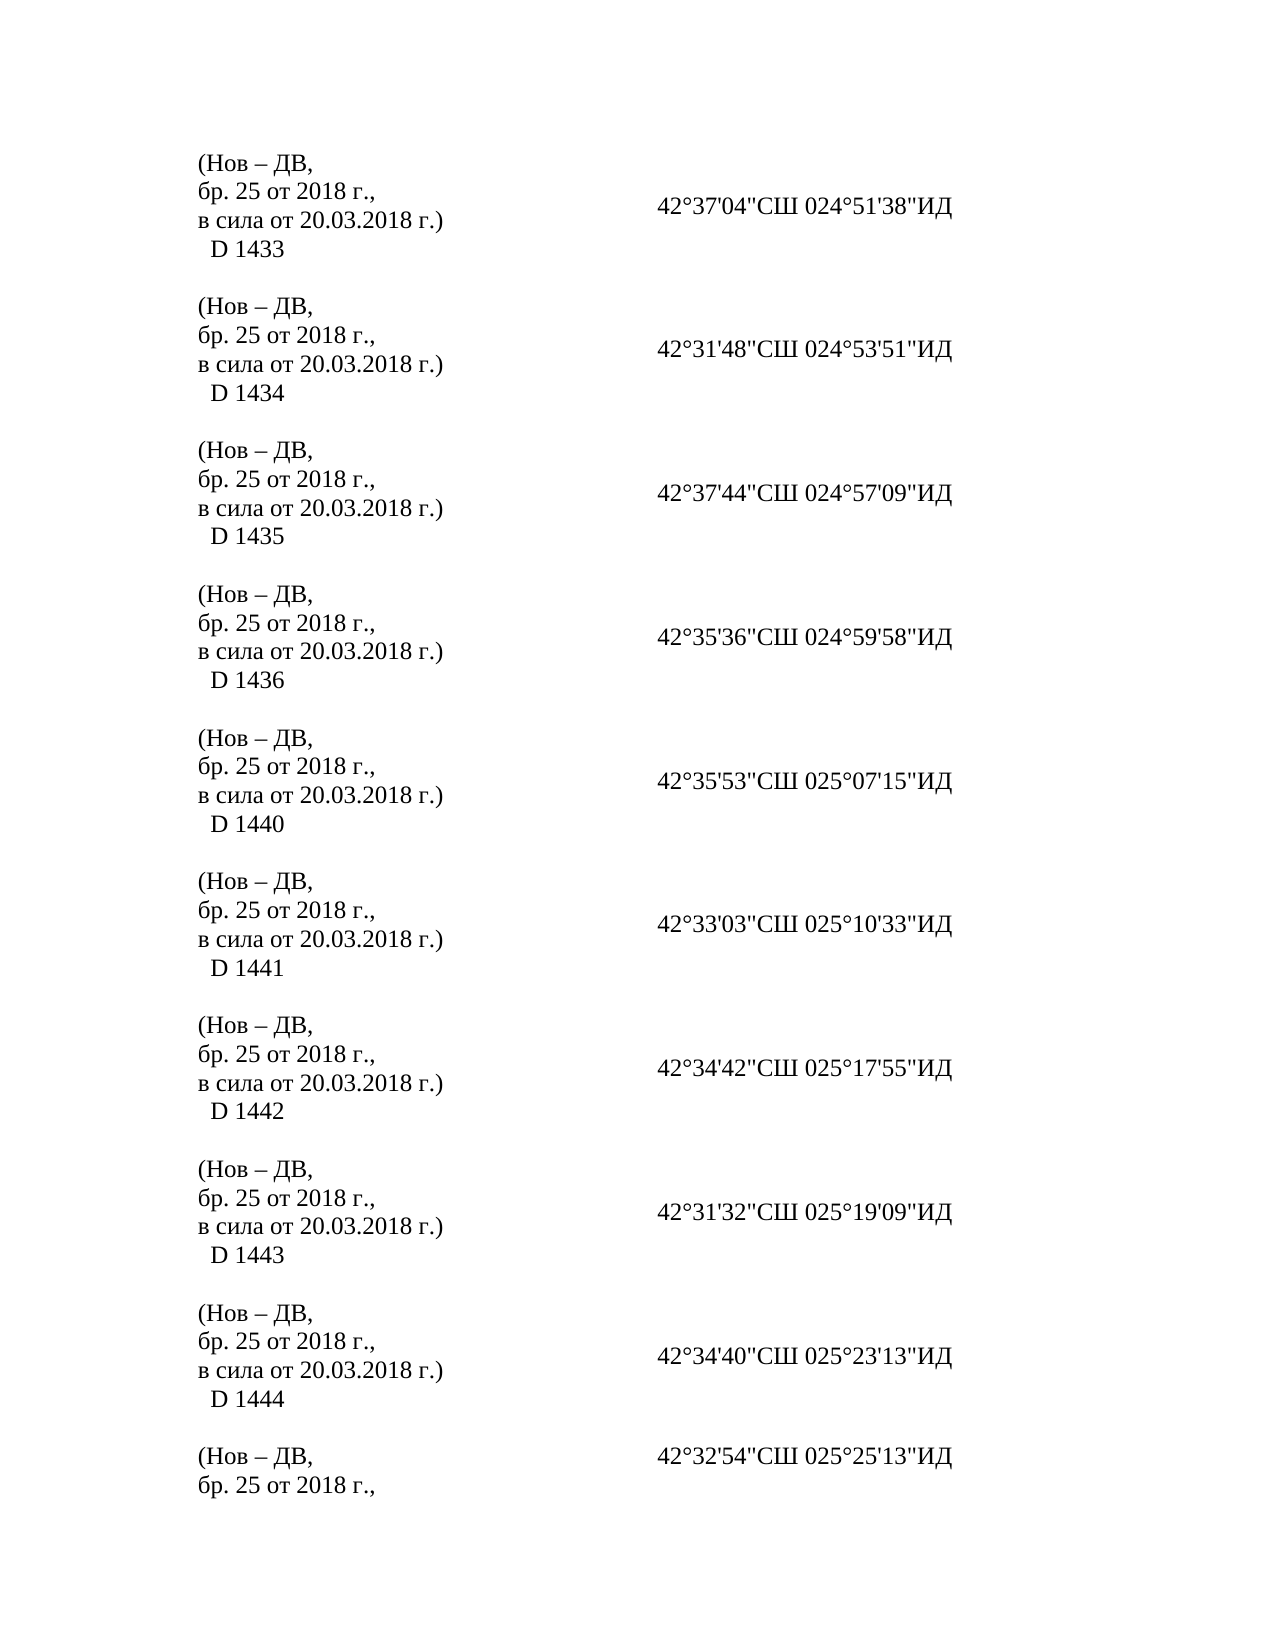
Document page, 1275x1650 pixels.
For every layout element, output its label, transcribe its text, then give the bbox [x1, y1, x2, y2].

table_cell 42°34'42"СШ 025°17'55"ИД [457, 981, 1152, 1125]
table_cell (Нов – ДВ, бр. 25 от 2018 г., в сила от 20.03.2018 г.) D 1435 [148, 406, 457, 550]
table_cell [457, 148, 1152, 263]
table_cell (Нов – ДВ, бр. 25 от 2018 г., в сила от 20.03.2018 г.) D 1441 [148, 838, 457, 981]
table_cell (Нов – ДВ, бр. 25 от 2018 г., в сила от 20.03.2018 г.) D 1436 [148, 550, 457, 694]
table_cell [148, 1413, 457, 1499]
table_cell (Нов – ДВ, бр. 25 от 2018 г., в сила от 20.03.2018 г.) D 1434 [148, 263, 457, 406]
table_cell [148, 148, 457, 263]
table_cell 42°31'48"СШ 024°53'51"ИД [457, 263, 1152, 406]
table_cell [457, 1413, 1152, 1499]
table_cell 42°31'32"СШ 025°19'09"ИД [457, 1125, 1152, 1269]
table_cell 42°37'44"СШ 024°57'09"ИД [457, 406, 1152, 550]
table_cell 42°35'36"СШ 024°59'58"ИД [457, 550, 1152, 694]
table_cell (Нов – ДВ, бр. 25 от 2018 г., в сила от 20.03.2018 г.) D 1443 [148, 1125, 457, 1269]
table_cell (Нов – ДВ, бр. 25 от 2018 г., в сила от 20.03.2018 г.) D 1444 [148, 1269, 457, 1413]
table_cell 42°35'53"СШ 025°07'15"ИД [457, 694, 1152, 838]
table_cell 42°34'40"СШ 025°23'13"ИД [457, 1269, 1152, 1413]
table_cell (Нов – ДВ, бр. 25 от 2018 г., в сила от 20.03.2018 г.) D 1442 [148, 981, 457, 1125]
table_cell (Нов – ДВ, бр. 25 от 2018 г., в сила от 20.03.2018 г.) D 1440 [148, 694, 457, 838]
table_cell 42°33'03"СШ 025°10'33"ИД [457, 838, 1152, 981]
